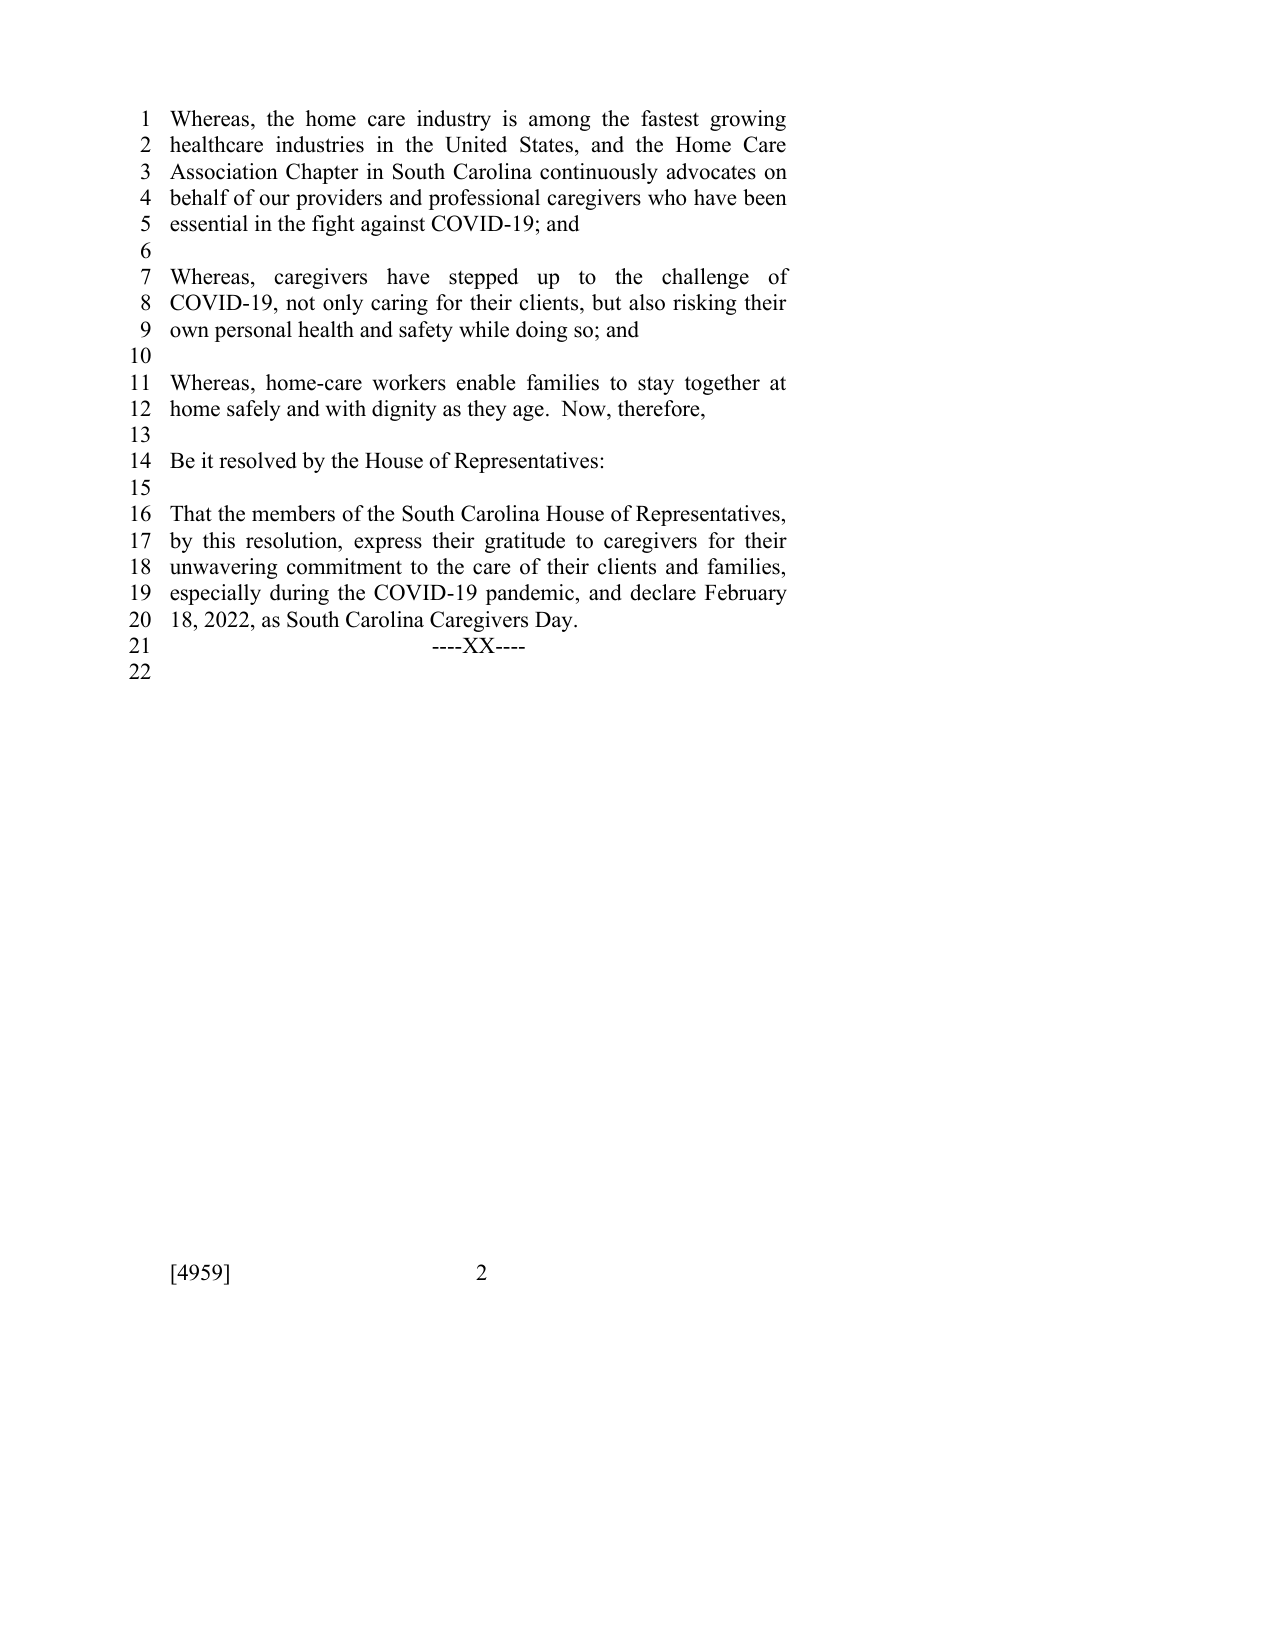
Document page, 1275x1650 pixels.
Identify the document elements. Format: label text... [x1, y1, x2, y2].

text Whereas, home-care workers enable families to stay together at home safely and with dignity as they age. Now, therefore, [169, 368, 787, 421]
text Be it resolved by the House of Representatives: [169, 448, 787, 474]
text ----XX---- [169, 632, 787, 658]
text Whereas, caregivers have stepped up to the challenge of COVID-19, not only caring for their clients, but also risking their own personal health and safety while doing so; and [169, 263, 787, 342]
text That the members of the South Carolina House of Representatives, by this resolution, express their gratitude to caregivers for their unwavering commitment to the care of their clients and families, especially during the COVID-19 pandemic, and declare February 18, 2022, as South Carolina Caregivers Day. [169, 500, 787, 632]
text Whereas, the home care industry is among the fastest growing healthcare industries in the United States, and the Home Care Association Chapter in South Carolina continuously advocates on behalf of our providers and professional caregivers who have been essential in the fight against COVID-19; and [169, 105, 787, 237]
